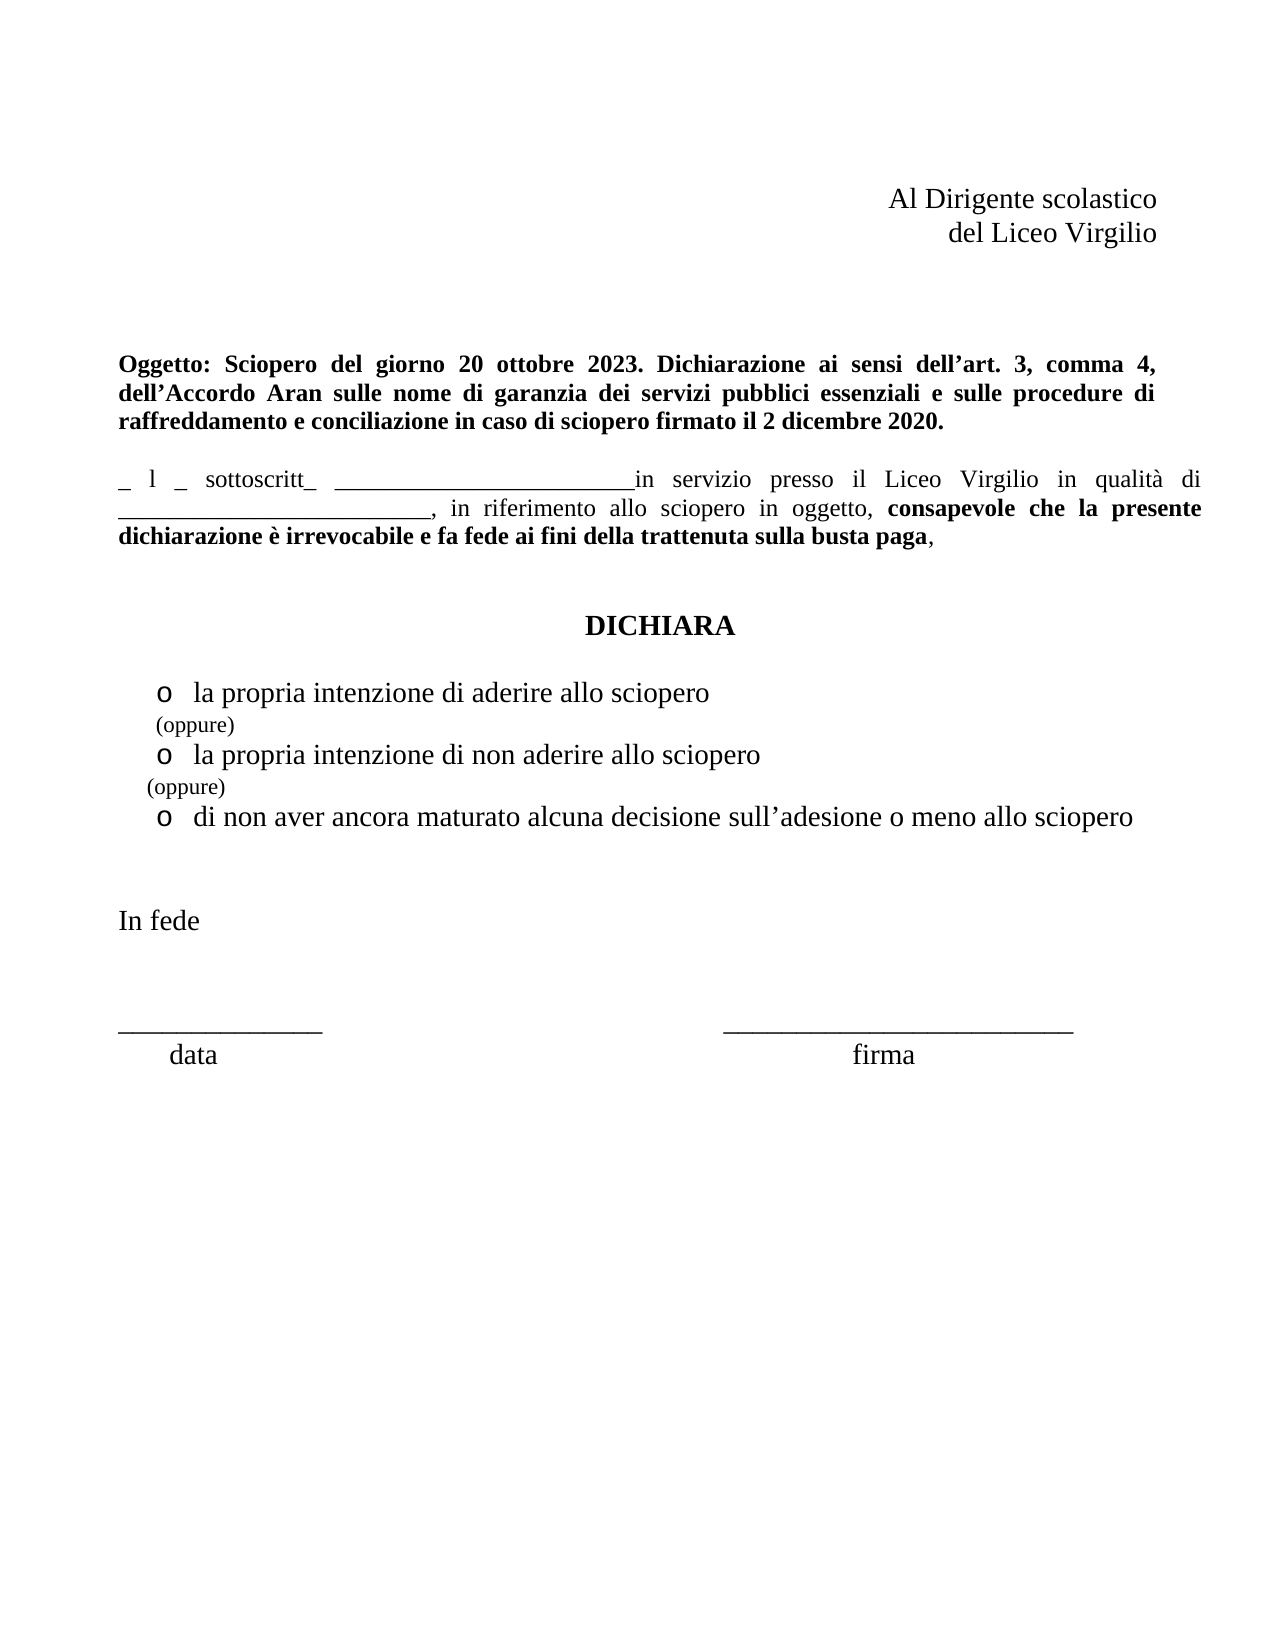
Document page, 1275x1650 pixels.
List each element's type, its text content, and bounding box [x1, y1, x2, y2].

text In fede [118, 903, 1202, 936]
text DICHIARA [118, 608, 1202, 641]
text (oppure) [118, 773, 1202, 799]
list di non aver ancora maturato alcuna decisione sull’adesione o meno allo sciopero [156, 799, 1202, 836]
text _ l _ sottoscritt_ ________________________in servizio presso il Liceo Virgilio in qualità di _________________________, in riferimento allo sciopero in oggetto, consapevole che la presente dichiarazione è irrevocabile e fa fede ai fini della trattenuta sulla busta paga, [118, 464, 1202, 550]
text Oggetto: Sciopero del giorno 20 ottobre 2023. Dichiarazione ai sensi dell’art. 3, comma 4, dell’Accordo Aran sulle nome di garanzia dei servizi pubblici essenziali e sulle procedure di raffreddamento e conciliazione in caso di sciopero firmato il 2 dicembre 2020. [118, 349, 1157, 435]
text (oppure) [156, 711, 1202, 737]
text data firma [118, 1037, 1202, 1070]
text ______________ ________________________ [118, 1003, 1202, 1037]
text Al Dirigente scolastico [118, 181, 1157, 215]
text del Liceo Virgilio [118, 215, 1157, 248]
list la propria intenzione di non aderire allo sciopero [156, 737, 1202, 773]
list la propria intenzione di aderire allo sciopero [156, 675, 1202, 711]
